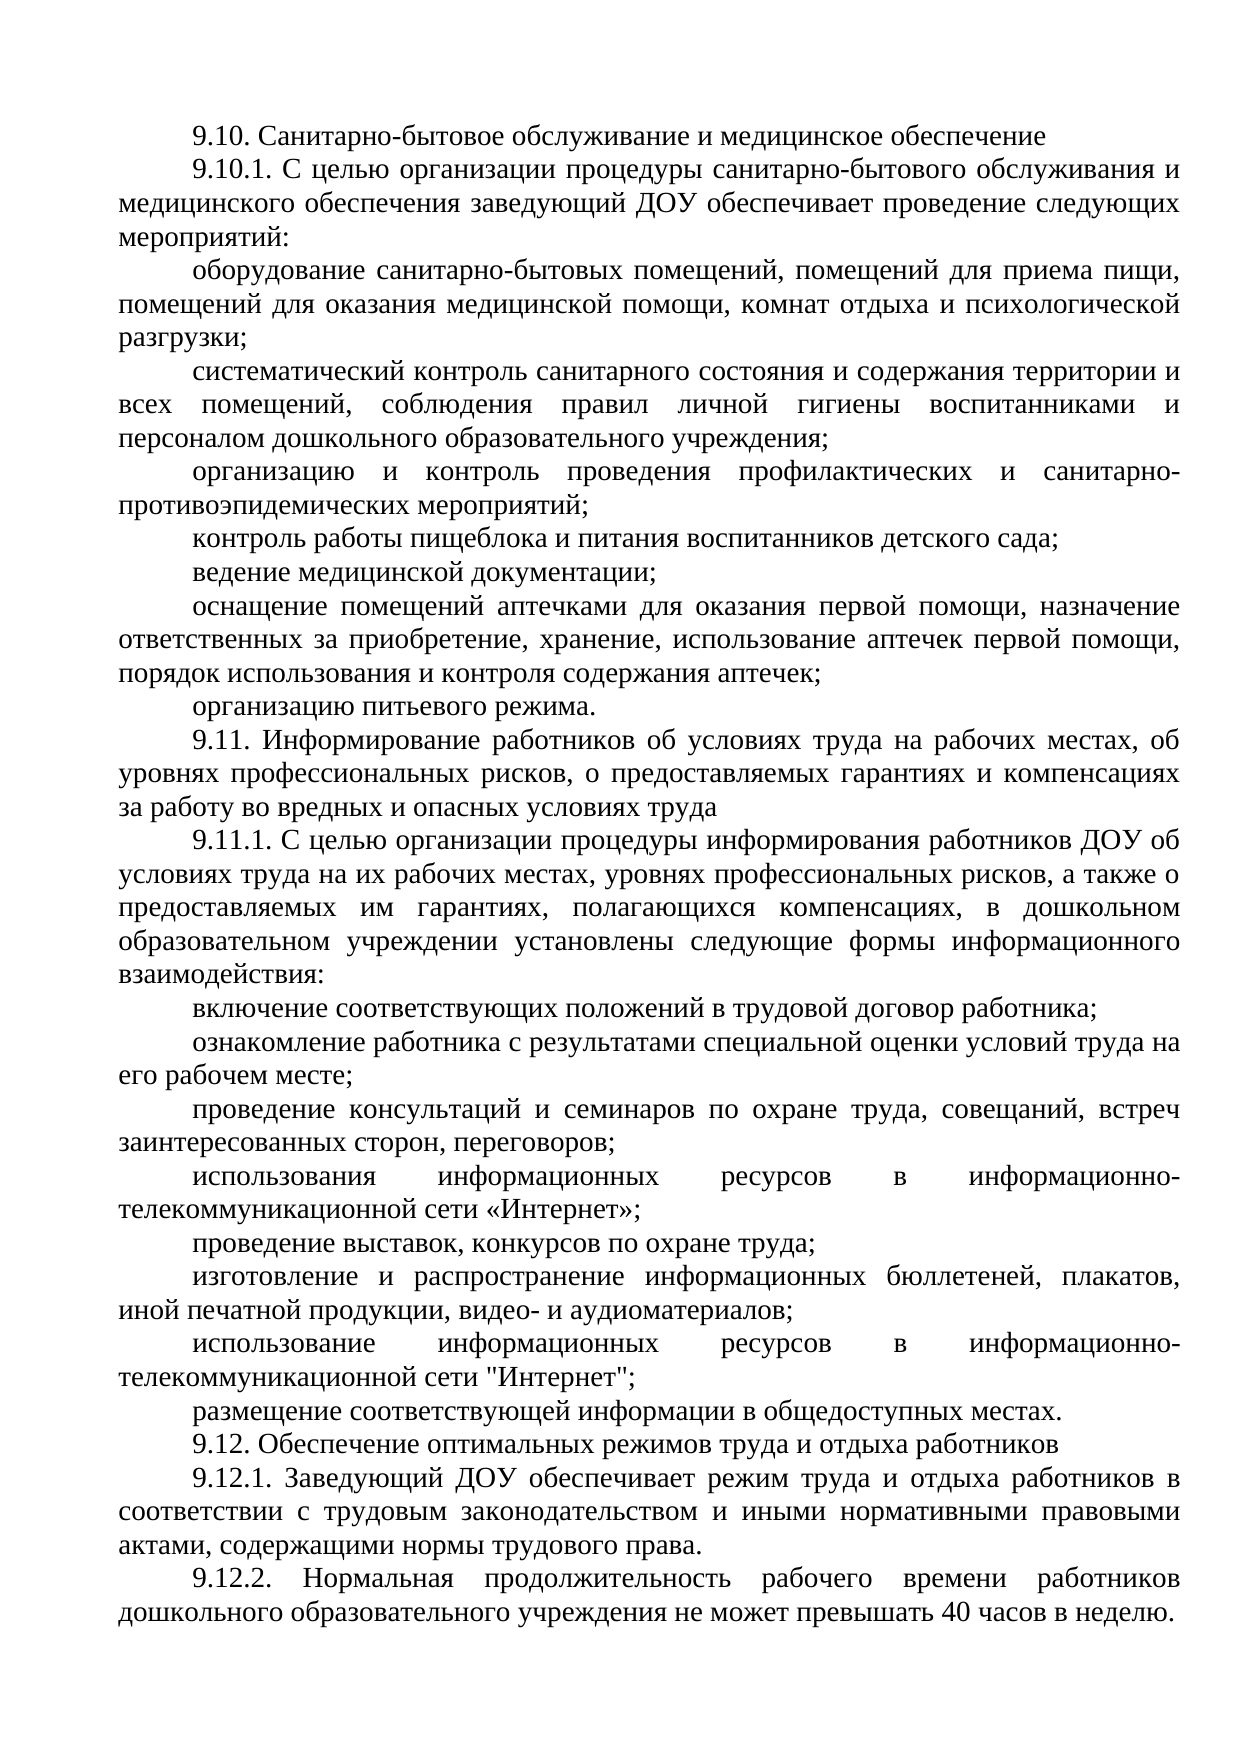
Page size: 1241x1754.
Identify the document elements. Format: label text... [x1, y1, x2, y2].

text оснащение помещений аптечками для оказания первой помощи, назначение ответственных за приобретение, хранение, использование аптечек первой помощи, порядок использования и контроля содержания аптечек; [118, 588, 1181, 688]
text 9.12.1. Заведующий ДОУ обеспечивает режим труда и отдыха работников в соответствии с трудовым законодательством и иными нормативными правовыми актами, содержащими нормы трудового права. [118, 1460, 1181, 1560]
text систематический контроль санитарного состояния и содержания территории и всех помещений, соблюдения правил личной гигиены воспитанниками и персоналом дошкольного образовательного учреждения; [118, 353, 1181, 453]
text 9.10.1. С целью организации процедуры санитарно-бытового обслуживания и медицинского обеспечения заведующий ДОУ обеспечивает проведение следующих мероприятий: [118, 152, 1181, 252]
text проведение выставок, конкурсов по охране труда; [118, 1225, 1181, 1258]
text 9.12. Обеспечение оптимальных режимов труда и отдыха работников [118, 1426, 1181, 1460]
text проведение консультаций и семинаров по охране труда, совещаний, встреч заинтересованных сторон, переговоров; [118, 1091, 1181, 1158]
text изготовление и распространение информационных бюллетеней, плакатов, иной печатной продукции, видео- и аудиоматериалов; [118, 1258, 1181, 1326]
text использования информационных ресурсов в информационно-телекоммуникационной сети «Интернет»; [118, 1158, 1181, 1225]
text организацию и контроль проведения профилактических и санитарно-противоэпидемических мероприятий; [118, 453, 1181, 521]
text включение соответствующих положений в трудовой договор работника; [118, 990, 1181, 1024]
text оборудование санитарно-бытовых помещений, помещений для приема пищи, помещений для оказания медицинской помощи, комнат отдыха и психологической разгрузки; [118, 252, 1181, 353]
text 9.11. Информирование работников об условиях труда на рабочих местах, об уровнях профессиональных рисков, о предоставляемых гарантиях и компенсациях за работу во вредных и опасных условиях труда [118, 722, 1181, 822]
text организацию питьевого режима. [118, 688, 1181, 722]
text ознакомление работника с результатами специальной оценки условий труда на его рабочем месте; [118, 1024, 1181, 1091]
text использование информационных ресурсов в информационно-телекоммуникационной сети "Интернет"; [118, 1326, 1181, 1393]
text 9.10. Санитарно-бытовое обслуживание и медицинское обеспечение [118, 118, 1181, 152]
text 9.11.1. С целью организации процедуры информирования работников ДОУ об условиях труда на их рабочих местах, уровнях профессиональных рисков, а также о предоставляемых им гарантиях, полагающихся компенсациях, в дошкольном образовательном учреждении установлены следующие формы информационного взаимодействия: [118, 822, 1181, 990]
text 9.12.2. Нормальная продолжительность рабочего времени работников дошкольного образовательного учреждения не может превышать 40 часов в неделю. [118, 1560, 1181, 1627]
text контроль работы пищеблока и питания воспитанников детского сада; [118, 521, 1181, 554]
text ведение медицинской документации; [118, 554, 1181, 588]
text размещение соответствующей информации в общедоступных местах. [118, 1393, 1181, 1426]
